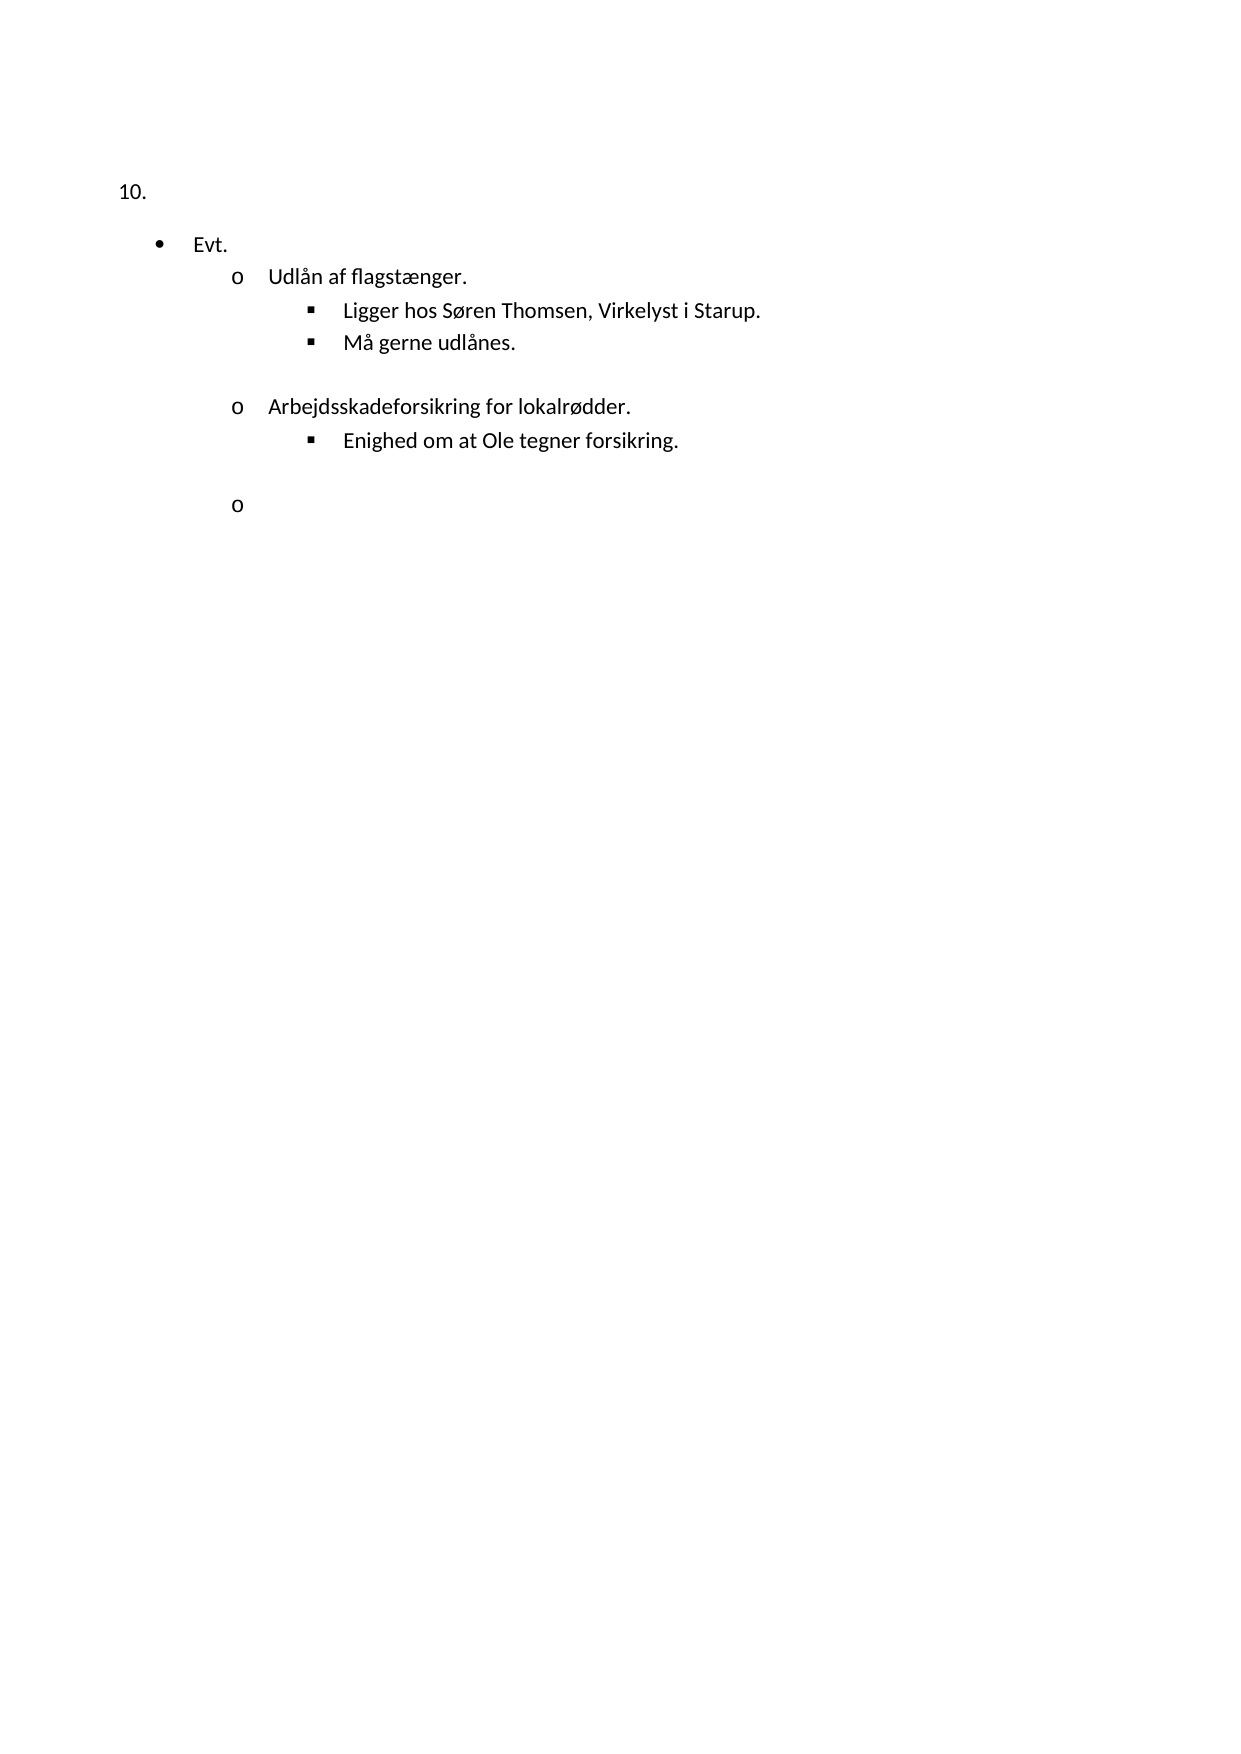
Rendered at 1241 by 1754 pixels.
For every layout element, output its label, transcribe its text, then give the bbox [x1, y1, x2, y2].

list Arbejdsskadeforsikring for lokalrødder. [231, 392, 1122, 422]
list Enighed om at Ole tegner forsikring. [306, 426, 1122, 454]
list Evt. [156, 230, 1122, 258]
list Må gerne udlånes. [306, 328, 1122, 356]
list Udlån af flagstænger. [231, 262, 1122, 292]
text 10. [118, 177, 1122, 205]
list Ligger hos Søren Thomsen, Virkelyst i Starup. [306, 296, 1122, 324]
